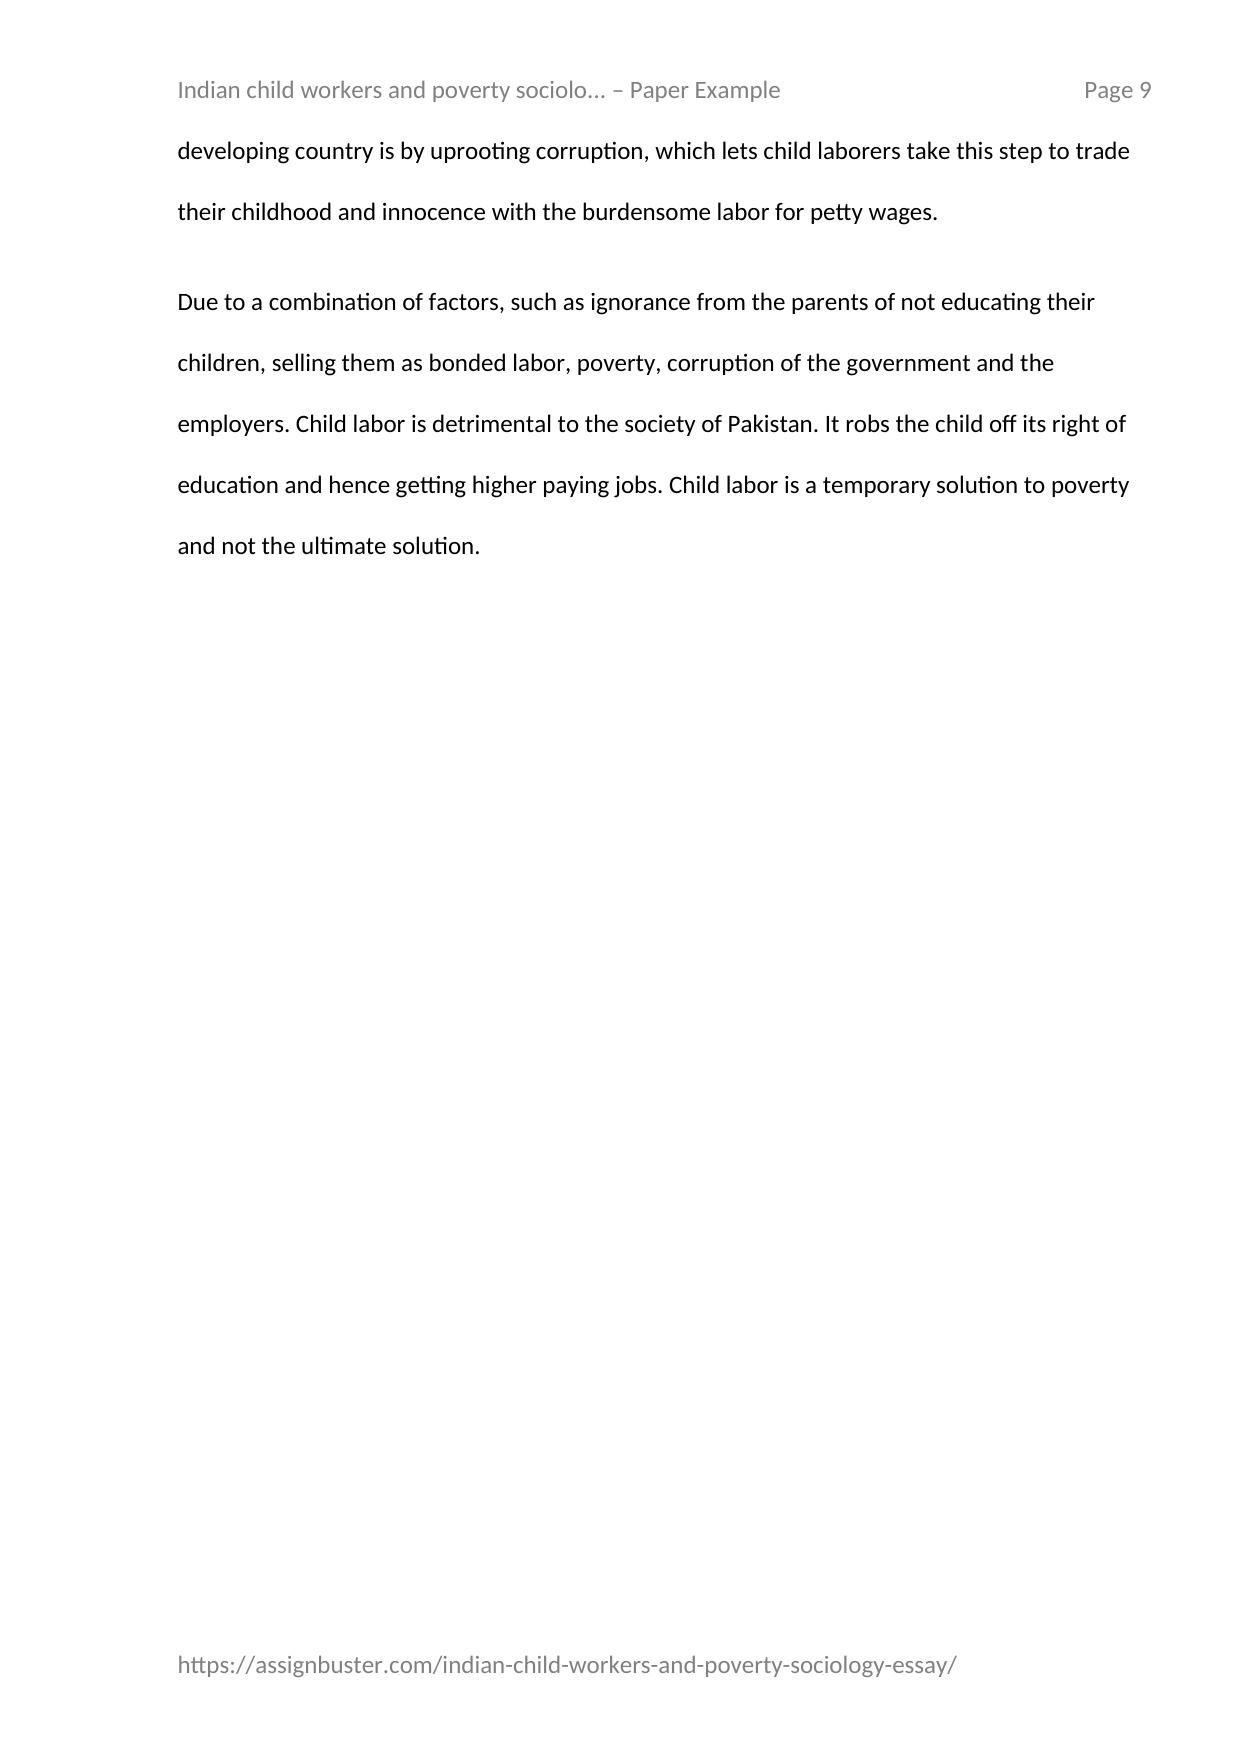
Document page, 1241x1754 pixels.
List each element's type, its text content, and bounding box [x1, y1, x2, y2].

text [177, 135, 1152, 226]
text Due to a combination of factors, such as ignorance from the parents of not educating their children, selling them as bonded labor, poverty, corruption of the government and the employers. Child labor is detrimental to the society of Pakistan. It robs the child off its right of education and hence getting higher paying jobs. Child labor is a temporary solution to poverty and not the ultimate solution. [177, 286, 1152, 561]
